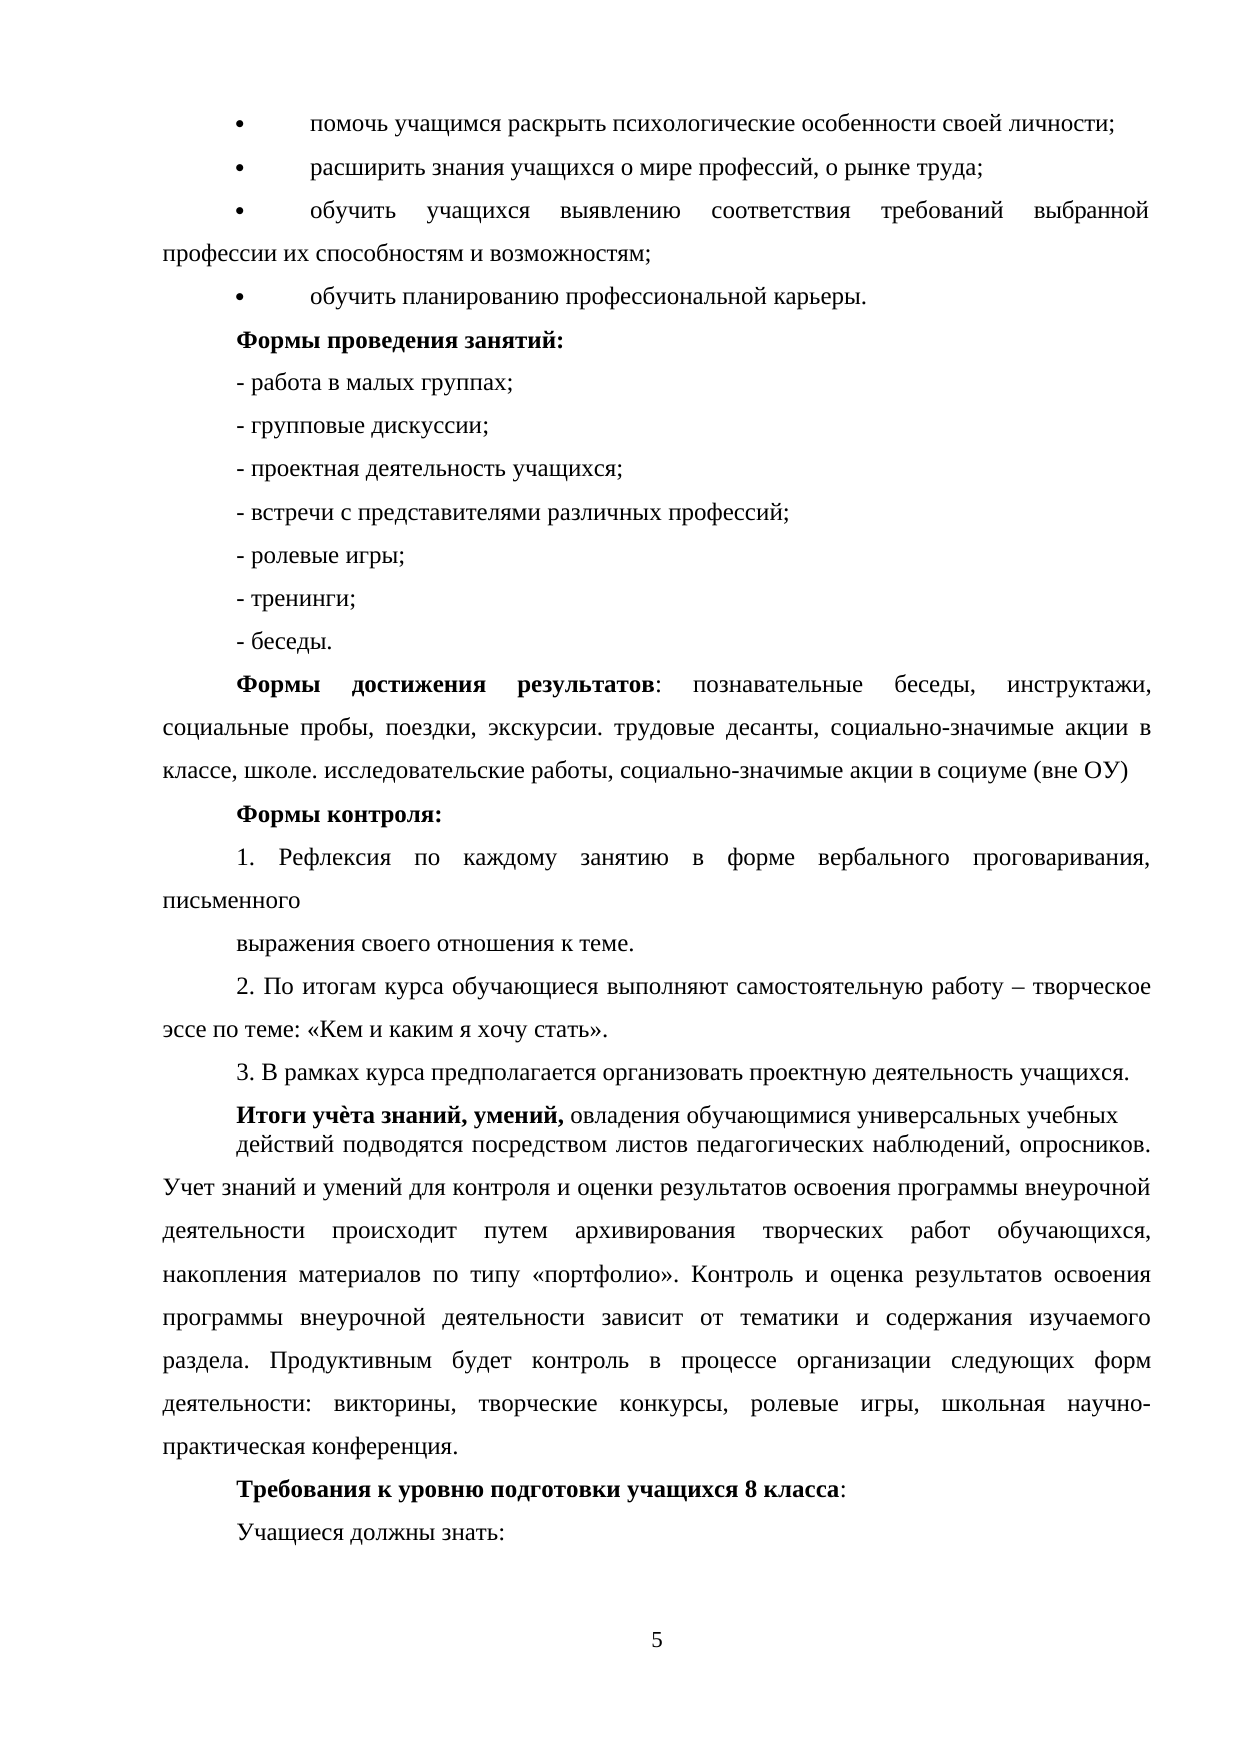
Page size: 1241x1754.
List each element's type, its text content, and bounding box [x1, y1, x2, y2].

subtitle Формы контроля: [236, 799, 1163, 828]
list встречи с представителями различных профессий; [236, 497, 1163, 525]
list Рефлексия по каждому занятию в форме вербального проговаривания, письменного [162, 842, 1151, 914]
list обучить учащихся выявлению соответствия требований выбранной профессии их способностям и возможностям; [162, 195, 1152, 267]
text выражения своего отношения к теме. [236, 928, 1163, 957]
list тренинги; [236, 583, 1163, 612]
list ролевые игры; [236, 540, 1163, 568]
text Формы достижения результатов: познавательные беседы, инструктажи, социальные пробы, поездки, экскурсии. трудовые десанты, социально-значимые акции в классе, школе. исследовательские работы, социально-значимые акции в социуме (вне ОУ) [162, 669, 1152, 784]
list В рамках курса предполагается организовать проектную деятельность учащихся. [236, 1057, 1163, 1086]
list беседы. [236, 626, 1163, 655]
list работа в малых группах; [236, 367, 1163, 396]
text Требования к уровню подготовки учащихся 8 класса: Учащиеся должны знать: [236, 1474, 847, 1546]
list проектная деятельность учащихся; [236, 453, 1163, 482]
list групповые дискуссии; [236, 410, 1163, 439]
subtitle Формы проведения занятий: [236, 325, 1163, 353]
text Итоги учѐта знаний, умений, овладения обучающимися универсальных учебных [236, 1101, 1163, 1129]
list помочь учащимся раскрыть психологические особенности своей личности; [236, 108, 1163, 137]
text действий подводятся посредством листов педагогических наблюдений, опросников. Учет знаний и умений для контроля и оценки результатов освоения программы внеурочной деятельности происходит путем архивирования творческих работ обучающихся, накопления материалов по типу «портфолио». Контроль и оценка результатов освоения программы внеурочной деятельности зависит от тематики и содержания изучаемого раздела. Продуктивным будет контроль в процессе организации следующих форм деятельности: викторины, творческие конкурсы, ролевые игры, школьная научно- практическая конференция. [162, 1129, 1152, 1460]
list обучить планированию профессиональной карьеры. [236, 281, 1163, 310]
list По итогам курса обучающиеся выполняют самостоятельную работу – творческое эссе по теме: «Кем и каким я хочу стать». [162, 971, 1152, 1043]
list расширить знания учащихся о мире профессий, о рынке труда; [236, 152, 1163, 180]
